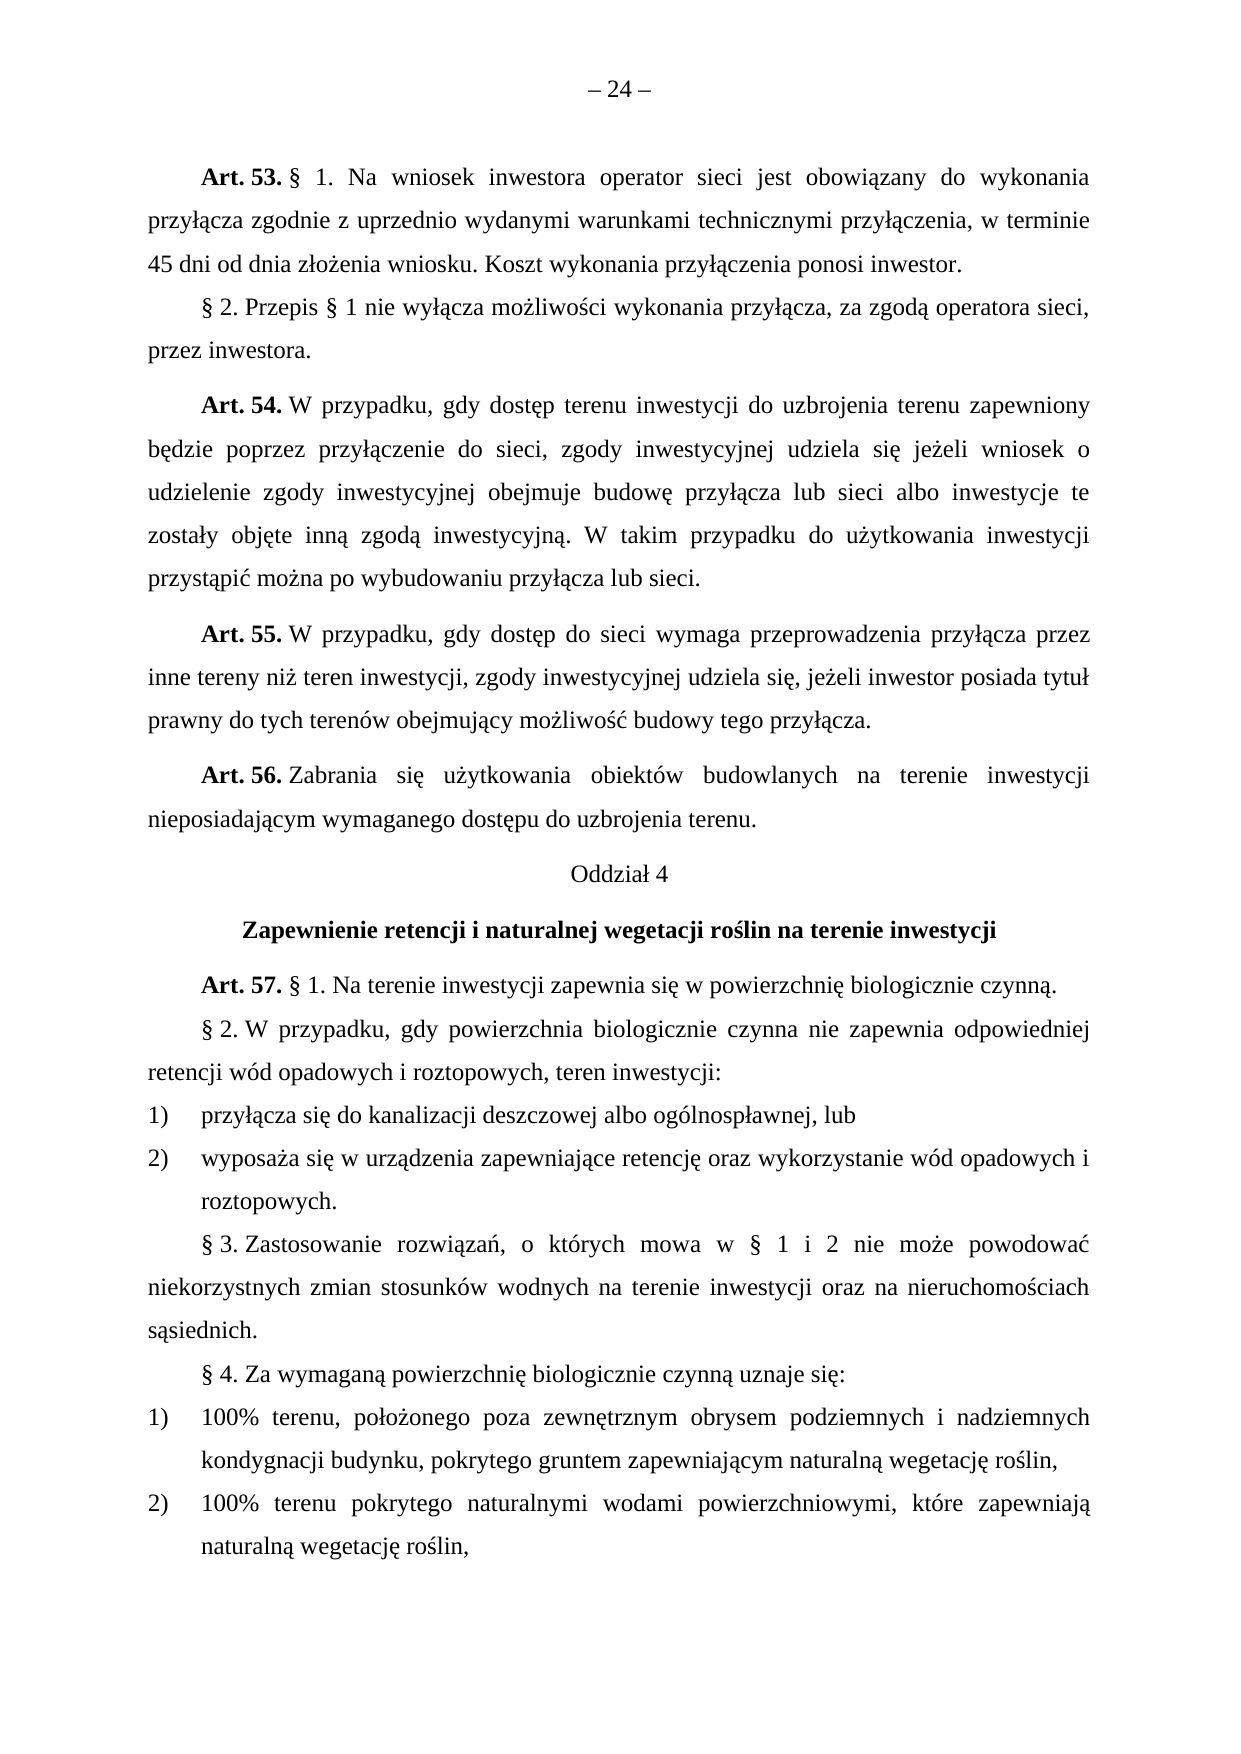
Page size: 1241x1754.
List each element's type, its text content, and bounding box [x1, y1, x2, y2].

text § 3. Zastosowanie rozwiązań, o których mowa w § 1 i 2 nie może powodować niekorzystnych zmian stosunków wodnych na terenie inwestycji oraz na nieruchomościach sąsiednich. [148, 1229, 1091, 1344]
text 1) 100% terenu, położonego poza zewnętrznym obrysem podziemnych i nadziemnych kondygnacji budynku, pokrytego gruntem zapewniającym naturalną wegetację roślin, [148, 1402, 1091, 1474]
text § 2. Przepis § 1 nie wyłącza możliwości wykonania przyłącza, za zgodą operatora sieci, przez inwestora. [148, 292, 1091, 364]
text 2) 100% terenu pokrytego naturalnymi wodami powierzchniowymi, które zapewniają naturalną wegetację roślin, [148, 1488, 1091, 1560]
text Art. 55. W przypadku, gdy dostęp do sieci wymaga przeprowadzenia przyłącza przez inne tereny niż teren inwestycji, zgody inwestycyjnej udziela się, jeżeli inwestor posiada tytuł prawny do tych terenów obejmujący możliwość budowy tego przyłącza. [148, 619, 1091, 734]
text Zapewnienie retencji i naturalnej wegetacji roślin na terenie inwestycji [148, 915, 1091, 944]
text Art. 57. § 1. Na terenie inwestycji zapewnia się w powierzchnię biologicznie czynną. [148, 971, 1091, 999]
text 2) wyposaża się w urządzenia zapewniające retencję oraz wykorzystanie wód opadowych i roztopowych. [148, 1143, 1091, 1215]
text § 2. W przypadku, gdy powierzchnia biologicznie czynna nie zapewnia odpowiedniej retencji wód opadowych i roztopowych, teren inwestycji: [148, 1014, 1091, 1086]
text Art. 53. § 1. Na wniosek inwestora operator sieci jest obowiązany do wykonania przyłącza zgodnie z uprzednio wydanymi warunkami technicznymi przyłączenia, w terminie 45 dni od dnia złożenia wniosku. Koszt wykonania przyłączenia ponosi inwestor. [148, 162, 1091, 277]
text § 4. Za wymaganą powierzchnię biologicznie czynną uznaje się: [148, 1359, 1091, 1387]
text Art. 54. W przypadku, gdy dostęp terenu inwestycji do uzbrojenia terenu zapewniony będzie poprzez przyłączenie do sieci, zgody inwestycyjnej udziela się jeżeli wniosek o udzielenie zgody inwestycyjnej obejmuje budowę przyłącza lub sieci albo inwestycje te zostały objęte inną zgodą inwestycyjną. W takim przypadku do użytkowania inwestycji przystąpić można po wybudowaniu przyłącza lub sieci. [148, 391, 1091, 592]
text 1) przyłącza się do kanalizacji deszczowej albo ogólnospławnej, lub [148, 1100, 1091, 1129]
text Art. 56. Zabrania się użytkowania obiektów budowlanych na terenie inwestycji nieposiadającym wymaganego dostępu do uzbrojenia terenu. [148, 761, 1091, 832]
text Oddział 4 [148, 859, 1091, 888]
